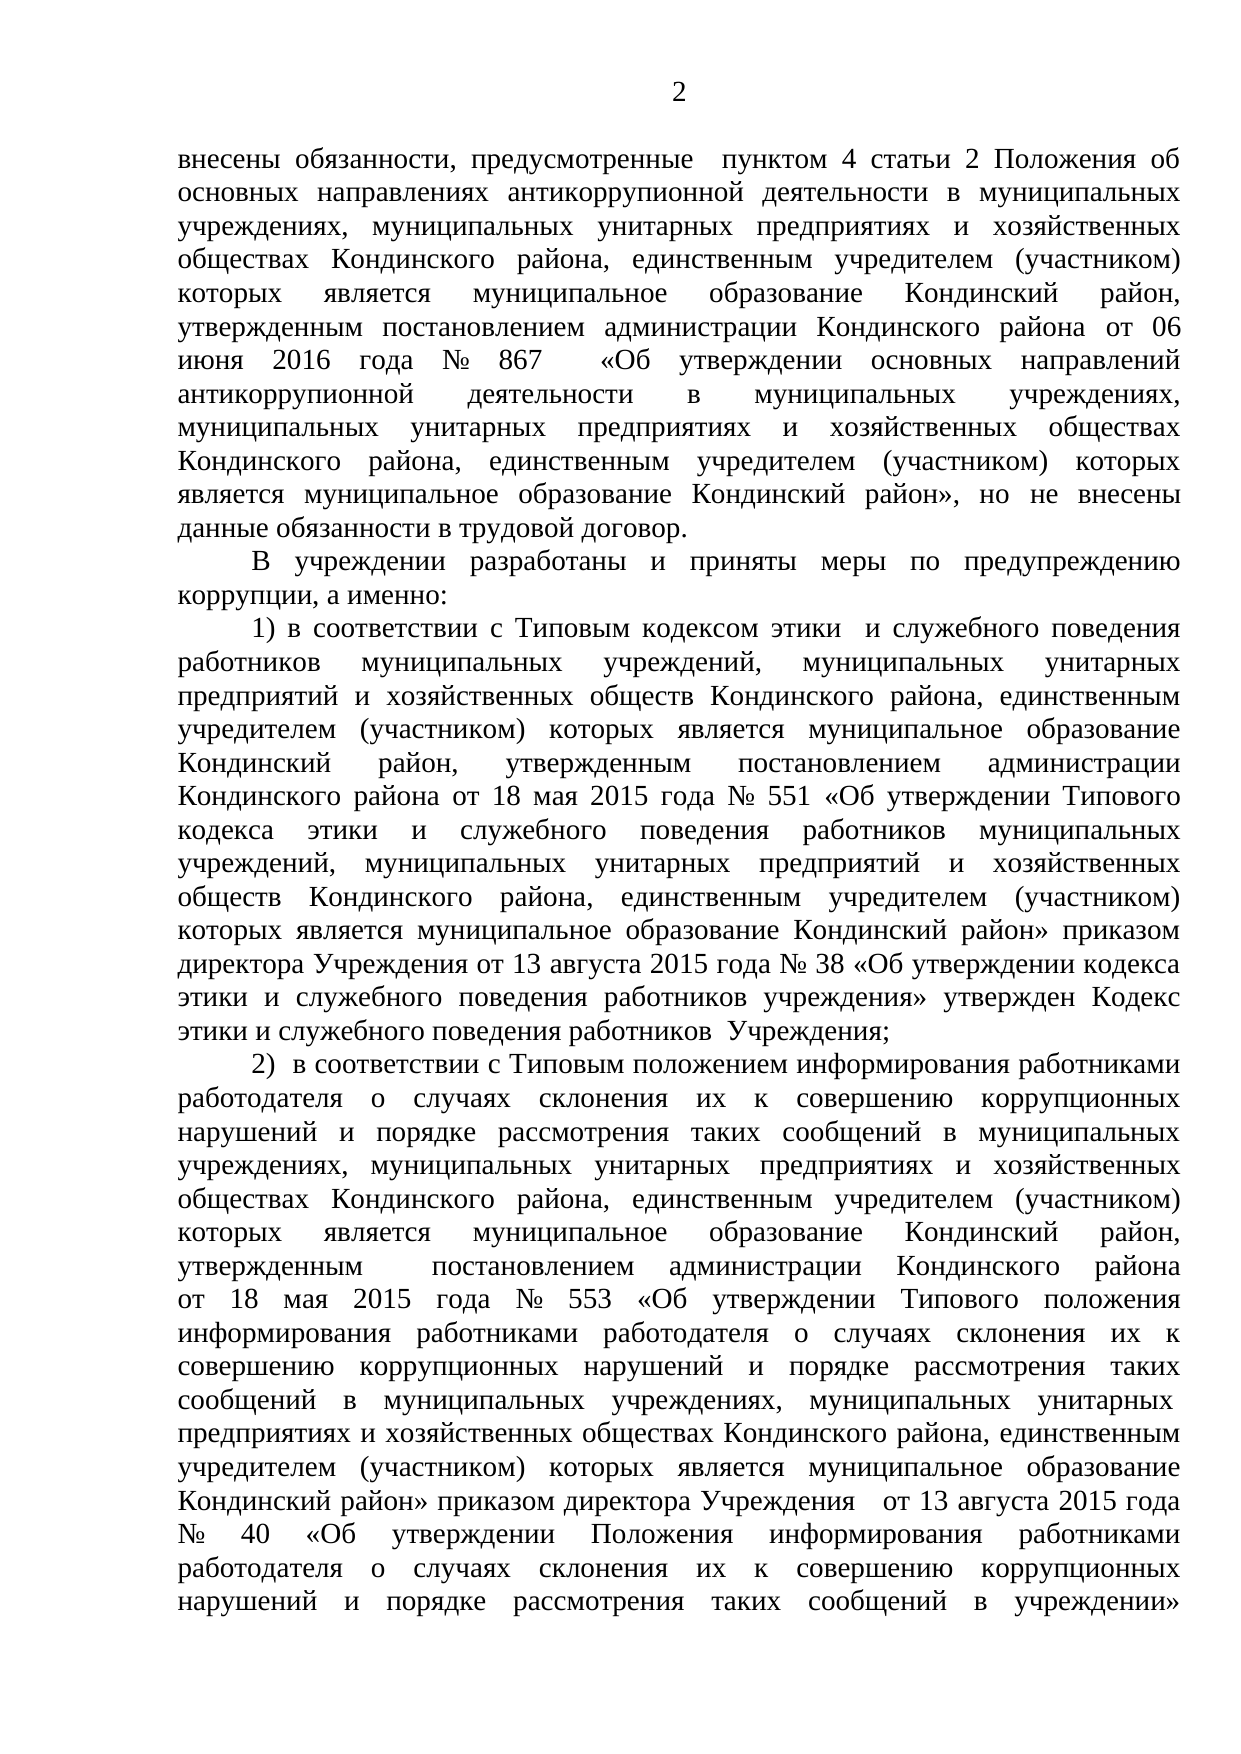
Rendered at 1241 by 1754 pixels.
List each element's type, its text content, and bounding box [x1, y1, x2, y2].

text В учреждении разработаны и приняты меры по предупреждению коррупции, а именно: [177, 543, 1181, 611]
text 1) в соответствии с Типовым кодексом этики и служебного поведения работников муниципальных учреждений, муниципальных унитарных предприятий и хозяйственных обществ Кондинского района, единственным учредителем (участником) которых является муниципальное образование Кондинский район, утвержденным постановлением администрации Кондинского района от 18 мая 2015 года № 551 «Об утверждении Типового кодекса этики и служебного поведения работников муниципальных учреждений, муниципальных унитарных предприятий и хозяйственных обществ Кондинского района, единственным учредителем (участником) которых является муниципальное образование Кондинский район» приказом директора Учреждения от 13 августа 2015 года № 38 «Об утверждении кодекса этики и служебного поведения работников учреждения» утвержден Кодекс этики и служебного поведения работников Учреждения; [177, 611, 1181, 1047]
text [177, 1047, 1181, 1617]
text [177, 141, 1181, 543]
